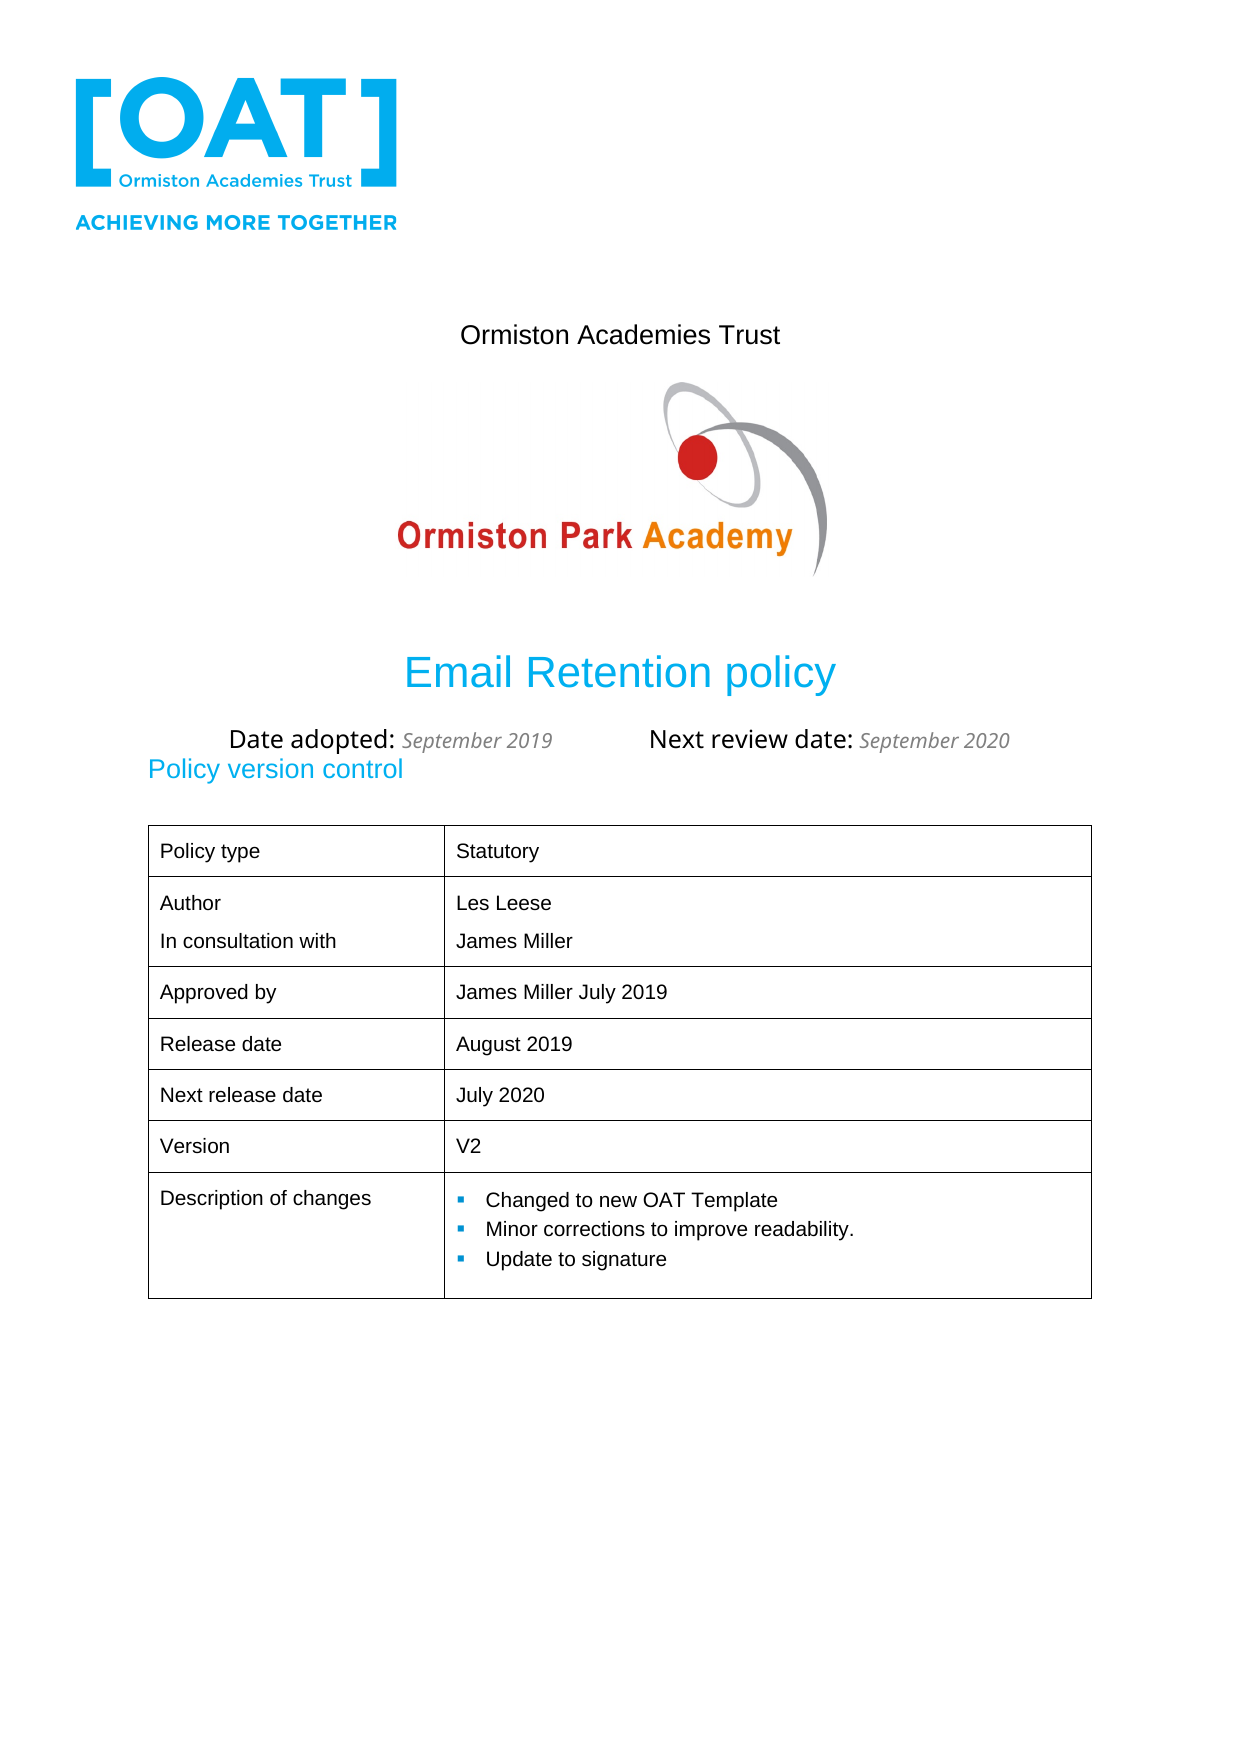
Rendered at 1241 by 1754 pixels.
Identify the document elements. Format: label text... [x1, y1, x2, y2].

text Date adopted: September 2019 Next review date: September 2020 [148, 722, 1092, 756]
table_header Policy type [149, 826, 444, 876]
picture [295, 219, 303, 226]
table_cell July 2020 [445, 1070, 1091, 1120]
table_cell August 2019 [445, 1019, 1091, 1069]
table_cell James Miller July 2019 [445, 967, 1091, 1017]
picture [211, 224, 218, 230]
table_cell Version [149, 1121, 444, 1172]
table_cell Les Leese James Miller [445, 877, 1091, 966]
table_cell V2 [445, 1121, 1091, 1172]
text Ormiston Academies Trust [148, 322, 1092, 350]
picture [394, 382, 829, 577]
picture [286, 219, 294, 230]
picture [139, 94, 184, 141]
table_cell Changed to new OAT Template Minor corrections to improve readability. Update to signature [445, 1173, 1091, 1298]
picture [229, 219, 236, 226]
table_cell Next release date [149, 1070, 444, 1120]
table_cell Approved by [149, 967, 444, 1017]
table_cell Author In consultation with [149, 877, 444, 966]
table_cell Release date [149, 1019, 444, 1069]
picture [75, 77, 397, 230]
picture [237, 102, 254, 123]
title Policy version control [148, 756, 1092, 784]
table_header Statutory [445, 826, 1091, 876]
table_cell Description of changes [149, 1173, 444, 1298]
picture [304, 224, 312, 230]
